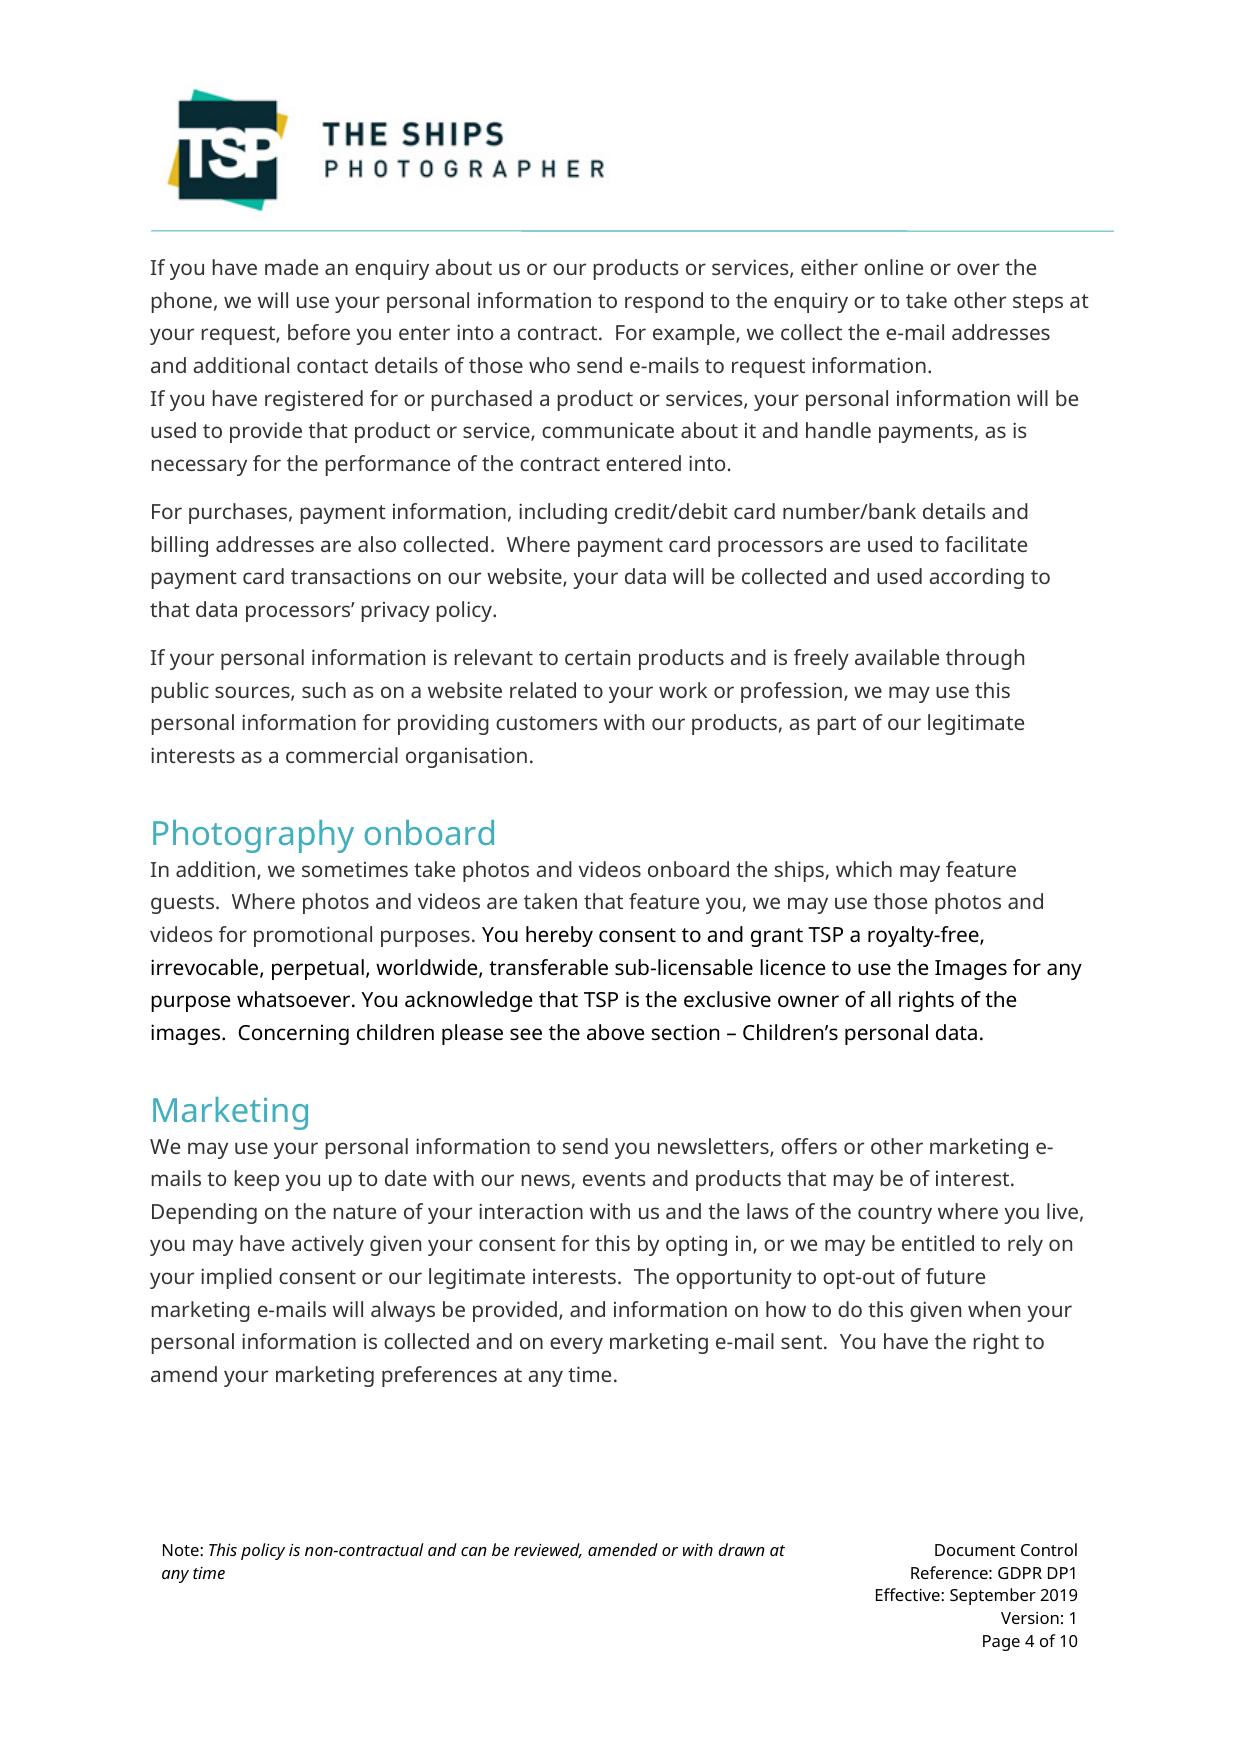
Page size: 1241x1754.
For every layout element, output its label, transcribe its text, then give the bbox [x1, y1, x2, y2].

text Photography onboard [150, 799, 1090, 855]
text If your personal information is relevant to certain products and is freely available through public sources, such as on a website related to your work or profession, we may use this personal information for providing customers with our products, as part of our legitimate interests as a commercial organisation. [150, 643, 1090, 769]
picture [150, 73, 632, 226]
text For purchases, payment information, including credit/debit card number/bank details and billing addresses are also collected. Where payment card processors are used to facilitate payment card transactions on our website, your data will be collected and used according to that data processors’ privacy policy. [150, 497, 1090, 623]
text Marketing [150, 1076, 1090, 1132]
text In addition, we sometimes take photos and videos onboard the ships, which may feature guests. Where photos and videos are taken that feature you, we may use those photos and videos for promotional purposes. You hereby consent to and grant TSP a royalty-free, irrevocable, perpetual, worldwide, transferable sub-licensable licence to use the Images for any purpose whatsoever. You acknowledge that TSP is the exclusive owner of all rights of the images. Concerning children please see the above section – Children’s personal data. [150, 855, 1090, 1046]
text We may use your personal information to send you newsletters, offers or other marketing e-mails to keep you up to date with our news, events and products that may be of interest. Depending on the nature of your interaction with us and the laws of the country where you live, you may have actively given your consent for this by opting in, or we may be entitled to rely on your implied consent or our legitimate interests. The opportunity to opt-out of future marketing e-mails will always be provided, and information on how to do this given when your personal information is collected and on every marketing e-mail sent. You have the right to amend your marketing preferences at any time. [150, 1132, 1090, 1388]
